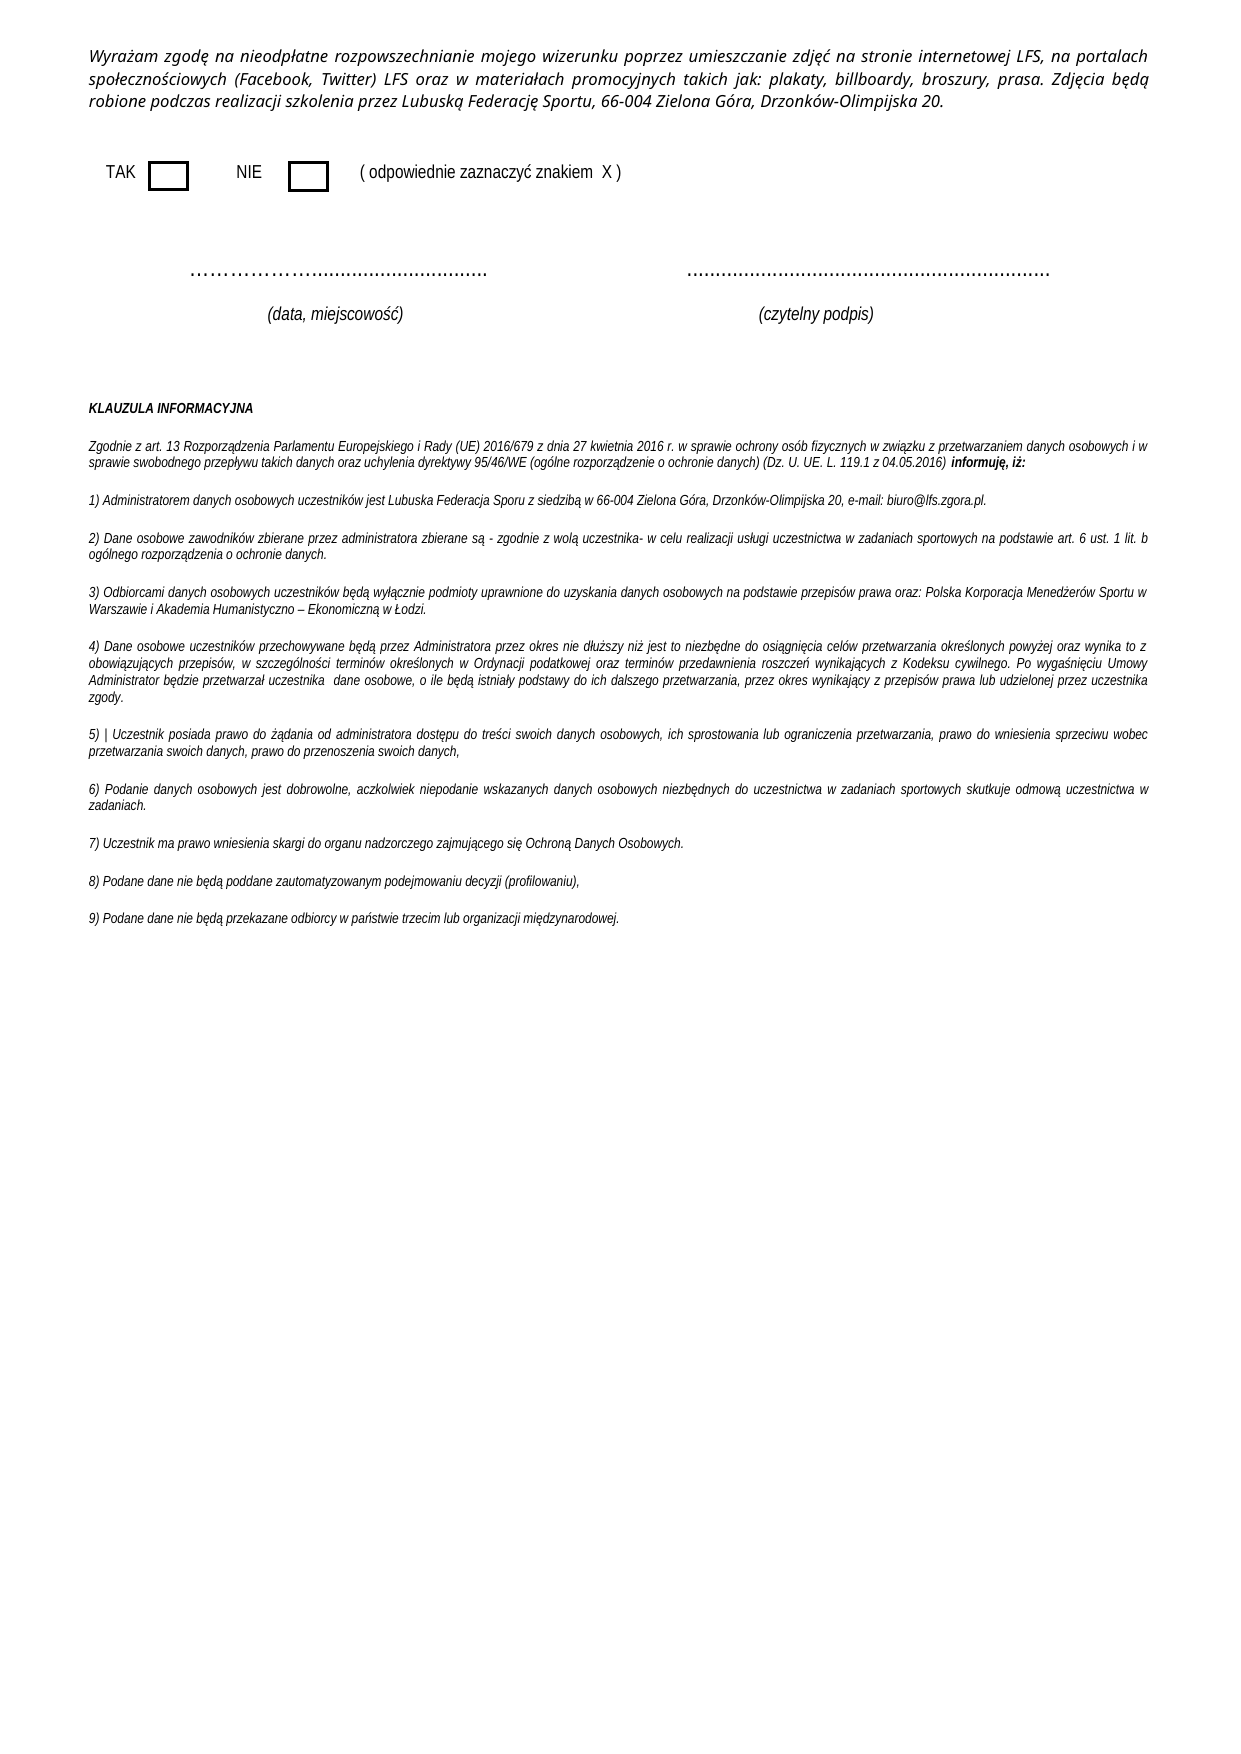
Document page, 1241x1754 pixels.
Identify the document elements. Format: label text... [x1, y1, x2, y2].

text 2) Dane osobowe zawodników zbierane przez administratora zbierane są - zgodnie z wolą uczestnika- w celu realizacji usługi uczestnictwa w zadaniach sportowych na podstawie art. 6 ust. 1 lit. b ogólnego rozporządzenia o ochronie danych. [89, 529, 1152, 563]
text 3) Odbiorcami danych osobowych uczestników będą wyłącznie podmioty uprawnione do uzyskania danych osobowych na podstawie przepisów prawa oraz: Polska Korporacja Menedżerów Sportu w Warszawie i Akademia Humanistyczno – Ekonomiczną w Łodzi. [89, 584, 1152, 617]
text Wyrażam zgodę na nieodpłatne rozpowszechnianie mojego wizerunku poprzez umieszczanie zdjęć na stronie internetowej LFS, na portalach społecznościowych (Facebook, Twitter) LFS oraz w materiałach promocyjnych takich jak: plakaty, billboardy, broszury, prasa. Zdjęcia będą robione podczas realizacji szkolenia przez Lubuską Federację Sportu, 66-004 Zielona Góra, Drzonków-Olimpijska 20. [89, 44, 1152, 112]
text 6) Podanie danych osobowych jest dobrowolne, aczkolwiek niepodanie wskazanych danych osobowych niezbędnych do uczestnictwa w zadaniach sportowych skutkuje odmową uczestnictwa w zadaniach. [89, 780, 1152, 814]
text KLAUZULA INFORMACYJNA [89, 400, 1152, 417]
text TAK NIE ( odpowiednie zaznaczyć znakiem X ) [329, 161, 1152, 183]
text 5) | Uczestnik posiada prawo do żądania od administratora dostępu do treści swoich danych osobowych, ich sprostowania lub ograniczenia przetwarzania, prawo do wniesienia sprzeciwu wobec przetwarzania swoich danych, prawo do przenoszenia swoich danych, [89, 726, 1152, 759]
text (data, miejscowość) (czytelny podpis) [89, 302, 1152, 324]
text Zgodnie z art. 13 Rozporządzenia Parlamentu Europejskiego i Rady (UE) 2016/679 z dnia 27 kwietnia 2016 r. w sprawie ochrony osób fizycznych w związku z przetwarzaniem danych osobowych i w sprawie swobodnego przepływu takich danych oraz uchylenia dyrektywy 95/46/WE (ogólne rozporządzenie o ochronie danych) (Dz. U. UE. L. 119.1 z 04.05.2016) informuję, iż: [89, 437, 1152, 471]
text 1) Administratorem danych osobowych uczestników jest Lubuska Federacja Sporu z siedzibą w 66-004 Zielona Góra, Drzonków-Olimpijska 20, e-mail: biuro@lfs.zgora.pl. [89, 492, 1152, 508]
text 9) Podane dane nie będą przekazane odbiorcy w państwie trzecim lub organizacji międzynarodowej. [89, 910, 1152, 927]
text 4) Dane osobowe uczestników przechowywane będą przez Administratora przez okres nie dłuższy niż jest to niezbędne do osiągnięcia celów przetwarzania określonych powyżej oraz wynika to z obowiązujących przepisów, w szczególności terminów określonych w Ordynacji podatkowej oraz terminów przedawnienia roszczeń wynikających z Kodeksu cywilnego. Po wygaśnięciu Umowy Administrator będzie przetwarzał uczestnika dane osobowe, o ile będą istniały podstawy do ich dalszego przetwarzania, przez okres wynikający z przepisów prawa lub udzielonej przez uczestnika zgody. [89, 638, 1152, 705]
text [89, 253, 1152, 282]
text 7) Uczestnik ma prawo wniesienia skargi do organu nadzorczego zajmującego się Ochroną Danych Osobowych. [89, 835, 1152, 852]
text 8) Podane dane nie będą poddane zautomatyzowanym podejmowaniu decyzji (profilowaniu), [89, 872, 1152, 889]
